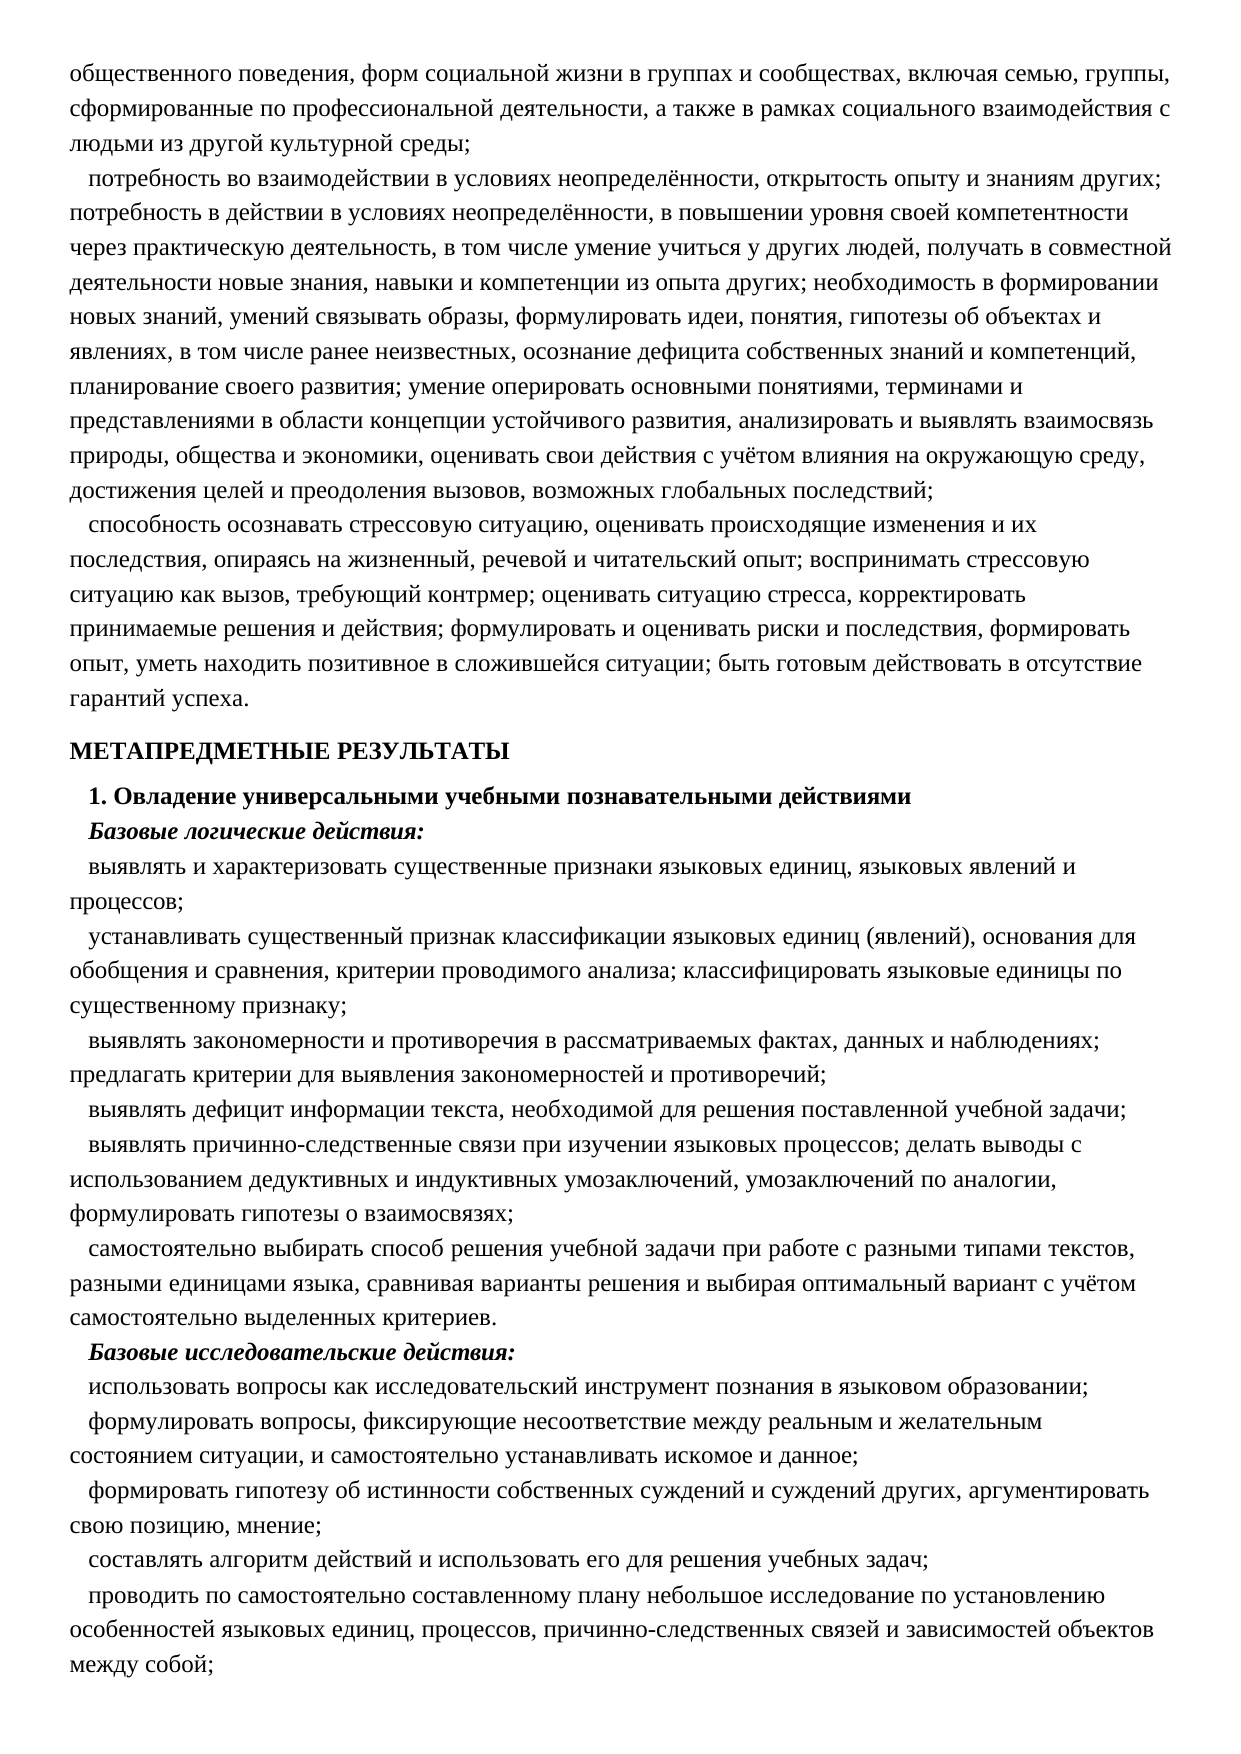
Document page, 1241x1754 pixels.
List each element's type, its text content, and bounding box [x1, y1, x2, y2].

text выявлять дефицит информации текста, необходимой для решения поставленной учебной задачи; выявлять причинно-следственные связи при изучении языковых процессов; делать выводы с [88, 1094, 1184, 1158]
subtitle Базовые логические действия: [88, 816, 1184, 845]
subtitle Базовые исследовательские действия: [88, 1337, 1184, 1366]
text использовать вопросы как исследовательский инструмент познания в языковом образовании; формулировать вопросы, фиксирующие несоответствие между реальным и желательным [88, 1371, 1089, 1434]
text проводить по самостоятельно составленному плану небольшое исследование по установлению особенностей языковых единиц, процессов, причинно-следственных связей и зависимостей объектов между собой; [69, 1580, 1184, 1678]
text способность осознавать стрессовую ситуацию, оценивать происходящие изменения и их последствия, опираясь на жизненный, речевой и читательский опыт; воспринимать стрессовую ситуацию как вызов, требующий контрмер; оценивать ситуацию стресса, корректировать принимаемые решения и действия; формулировать и оценивать риски и последствия, формировать опыт, уметь находить позитивное в сложившейся ситуации; быть готовым действовать в отсутствие гарантий успеха. [69, 509, 1168, 712]
text самостоятельно выбирать способ решения учебной задачи при работе с разными типами текстов, разными единицами языка, сравнивая варианты решения и выбирая оптимальный вариант с учётом самостоятельно выделенных критериев. [69, 1233, 1136, 1331]
text состоянием ситуации, и самостоятельно устанавливать искомое и данное; [69, 1441, 1184, 1469]
subtitle Овладение универсальными учебными познавательными действиями [88, 781, 1184, 810]
text общественного поведения, форм социальной жизни в группах и сообществах, включая семью, группы, сформированные по профессиональной деятельности, а также в рамках социального взаимодействия с людьми из другой культурной среды; [69, 58, 1171, 157]
text составлять алгоритм действий и использовать его для решения учебных задач; [88, 1545, 1184, 1573]
text выявлять закономерности и противоречия в рассматриваемых фактах, данных и наблюдениях; предлагать критерии для выявления закономерностей и противоречий; [69, 1025, 1184, 1088]
text устанавливать существенный признак классификации языковых единиц (явлений), основания для обобщения и сравнения, критерии проводимого анализа; классифицировать языковые единицы по существенному признаку; [69, 921, 1184, 1019]
text использованием дедуктивных и индуктивных умозаключений, умозаключений по аналогии, формулировать гипотезы о взаимосвязях; [69, 1164, 1184, 1227]
text выявлять и характеризовать существенные признаки языковых единиц, языковых явлений и процессов; [69, 851, 1168, 915]
text формировать гипотезу об истинности собственных суждений и суждений других, аргументировать свою позицию, мнение; [69, 1475, 1184, 1539]
text потребность во взаимодействии в условиях неопределённости, открытость опыту и знаниям других; потребность в действии в условиях неопределённости, в повышении уровня своей компетентности через практическую деятельность, в том числе умение учиться у других людей, получать в совместной деятельности новые знания, навыки и компетенции из опыта других; необходимость в формировании новых знаний, умений связывать образы, формулировать идеи, понятия, гипотезы об объектах и явлениях, в том числе ранее неизвестных, осознание дефицита собственных знаний и компетенций, планирование своего развития; умение оперировать основными понятиями, терминами и представлениями в области концепции устойчивого развития, анализировать и выявлять взаимосвязь природы, общества и экономики, оценивать свои действия с учётом влияния на окружающую среду, достижения целей и преодоления вызовов, возможных глобальных последствий; [69, 163, 1184, 503]
subtitle МЕТАПРЕДМЕТНЫЕ РЕЗУЛЬТАТЫ [69, 736, 1184, 765]
